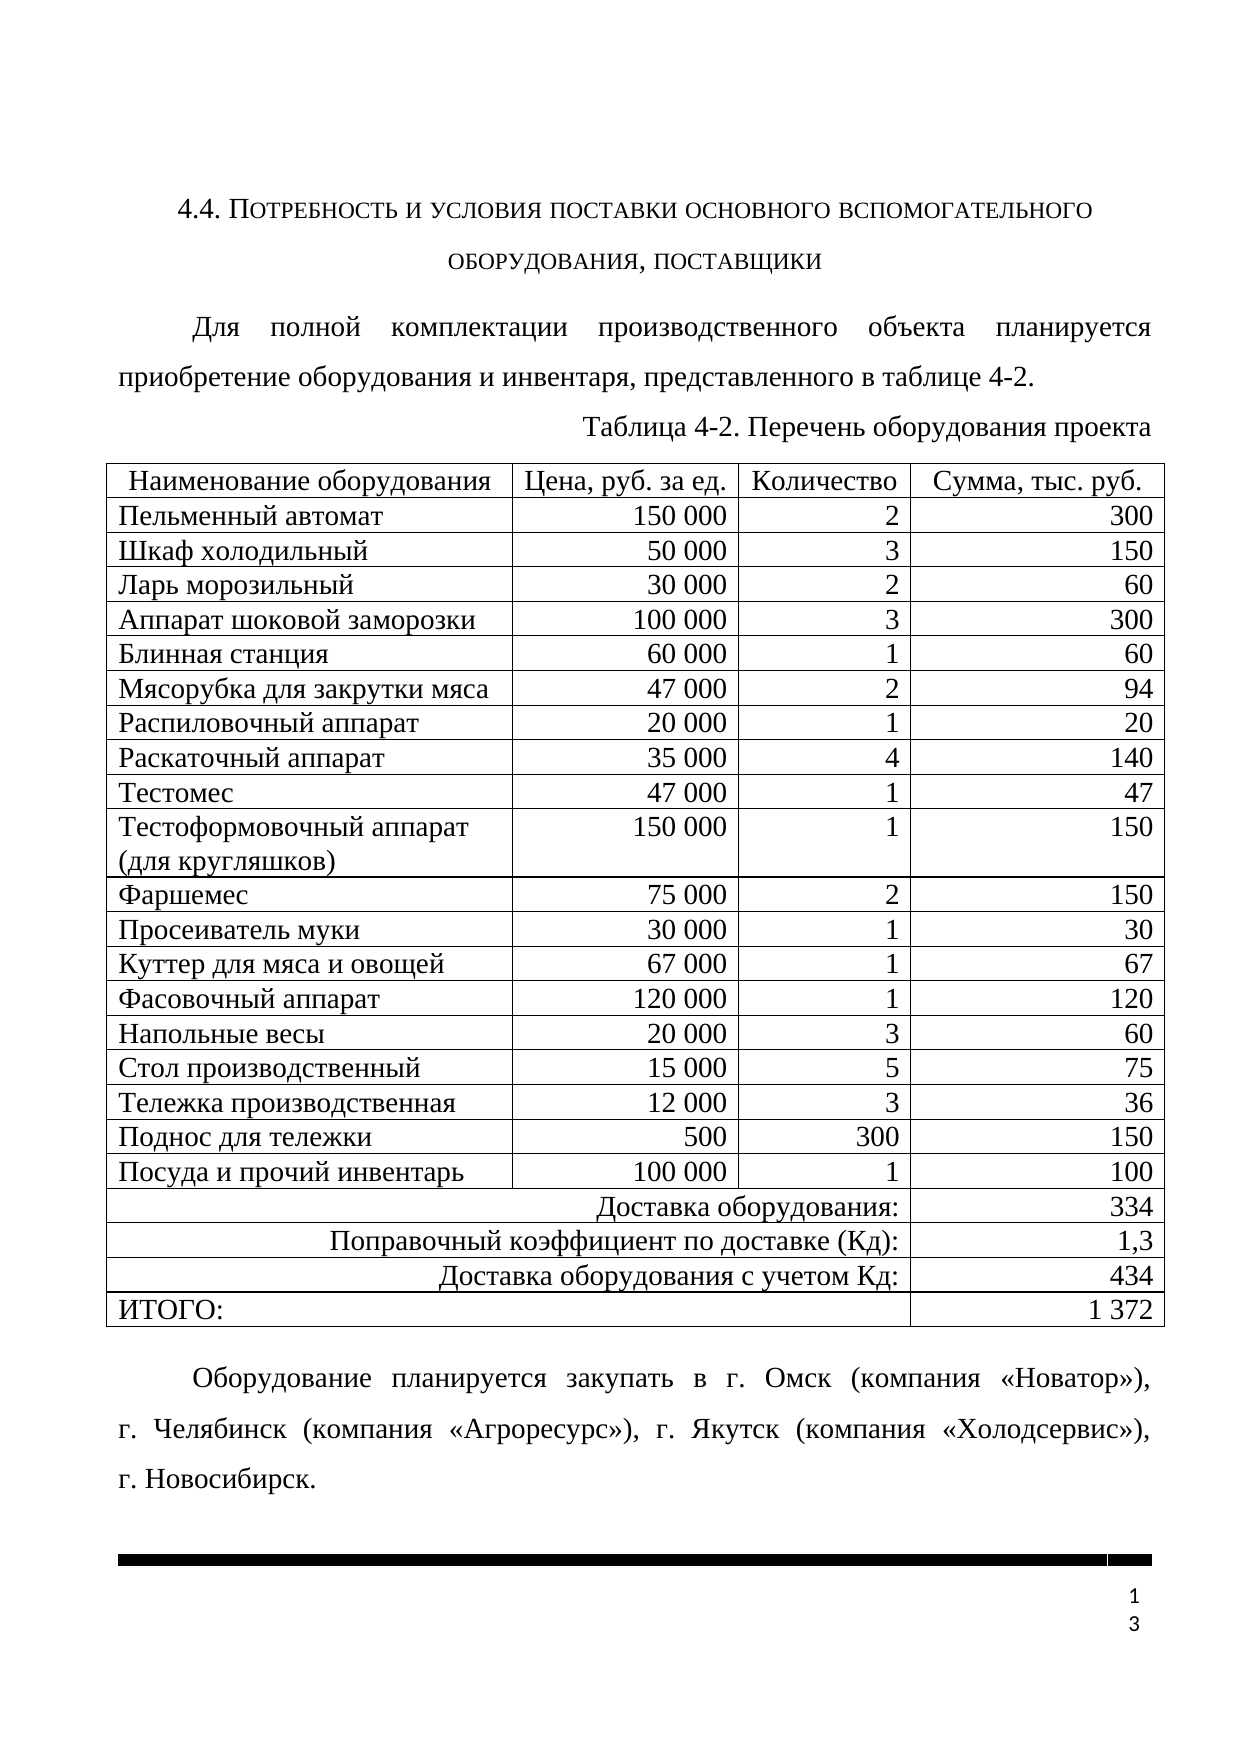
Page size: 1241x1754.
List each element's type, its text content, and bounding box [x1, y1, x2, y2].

table_cell 1,3 [911, 1223, 1164, 1257]
table_cell Тестоформовочный аппарат (для кругляшков) [107, 809, 512, 876]
table_cell 3 [739, 602, 910, 635]
table_cell 12 000 [513, 1085, 738, 1118]
table_cell 1 372 [911, 1293, 1164, 1326]
table_cell 150 [911, 878, 1164, 911]
table_cell Мясорубка для закрутки мяса [107, 671, 512, 704]
table_cell 2 [739, 567, 910, 601]
table_cell 47 [911, 775, 1164, 808]
table_cell Посуда и прочий инвентарь [107, 1154, 512, 1188]
table_cell 75 000 [513, 878, 738, 911]
table_cell Фасовочный аппарат [107, 981, 512, 1015]
table_cell 120 000 [513, 981, 738, 1015]
table_cell 300 [911, 498, 1164, 532]
table_cell 35 000 [513, 740, 738, 774]
table_cell 100 [911, 1154, 1164, 1188]
table_cell 5 [739, 1050, 910, 1084]
table_cell 140 [911, 740, 1164, 774]
table_cell Доставка оборудования с учетом Кд: [107, 1258, 910, 1291]
table_cell 1 [739, 912, 910, 946]
table_cell 30 000 [513, 912, 738, 946]
table_cell 100 000 [513, 602, 738, 635]
table_cell 20 000 [513, 706, 738, 739]
table_cell 75 [911, 1050, 1164, 1084]
table_cell 1 [739, 981, 910, 1015]
table_cell 2 [739, 671, 910, 704]
table_cell 150 [911, 809, 1164, 876]
table_header Сумма, тыс. руб. [911, 464, 1164, 497]
table_cell 94 [911, 671, 1164, 704]
table_cell 150 [911, 533, 1164, 566]
table_cell 1 [739, 809, 910, 876]
table_cell 334 [911, 1189, 1164, 1222]
table_cell 4 [739, 740, 910, 774]
table_cell 150 000 [513, 498, 738, 532]
table_cell 20 [911, 706, 1164, 739]
table_cell Тестомес [107, 775, 512, 808]
table_cell 60 [911, 567, 1164, 601]
table_cell 30 [911, 912, 1164, 946]
table_cell 60 000 [513, 636, 738, 670]
table_cell 67 000 [513, 947, 738, 980]
table_cell 36 [911, 1085, 1164, 1118]
table_cell Аппарат шоковой заморозки [107, 602, 512, 635]
table_cell 60 [911, 1016, 1164, 1049]
table_cell 3 [739, 1016, 910, 1049]
table_cell Фаршемес [107, 878, 512, 911]
table_cell 47 000 [513, 775, 738, 808]
table_cell Распиловочный аппарат [107, 706, 512, 739]
table_cell Раскаточный аппарат [107, 740, 512, 774]
table_cell 3 [739, 533, 910, 566]
table_cell 150 000 [513, 809, 738, 876]
table_cell Доставка оборудования: [107, 1189, 910, 1222]
table_cell 3 [739, 1085, 910, 1118]
table_header Цена, руб. за ед. [513, 464, 738, 497]
table_cell 100 000 [513, 1154, 738, 1188]
table_cell 120 [911, 981, 1164, 1015]
table_cell 1 [739, 1154, 910, 1188]
table_cell Шкаф холодильный [107, 533, 512, 566]
table_cell Поднос для тележки [107, 1120, 512, 1153]
text Для полной комплектации производственного объекта планируется приобретение оборудования и инвентаря, представленного в таблице 4-2. [118, 309, 1152, 393]
table_cell Пельменный автомат [107, 498, 512, 532]
table_cell ИТОГО: [107, 1293, 910, 1326]
table_cell 150 [911, 1120, 1164, 1153]
table_cell 2 [739, 498, 910, 532]
table_cell Тележка производственная [107, 1085, 512, 1118]
table_cell 500 [513, 1120, 738, 1153]
table_cell 1 [739, 706, 910, 739]
table_cell Поправочный коэффициент по доставке (Кд): [107, 1223, 910, 1257]
table_cell Напольные весы [107, 1016, 512, 1049]
table_cell 47 000 [513, 671, 738, 704]
table_cell 30 000 [513, 567, 738, 601]
table_cell 20 000 [513, 1016, 738, 1049]
table_header Наименование оборудования [107, 464, 512, 497]
table_cell Ларь морозильный [107, 567, 512, 601]
table_cell 1 [739, 775, 910, 808]
text Оборудование планируется закупать в г. Омск (компания «Новатор»), г. Челябинск (компания «Агроресурс»), г. Якутск (компания «Холодсервис»), г. Новосибирск. [118, 1361, 1152, 1495]
table_cell Куттер для мяса и овощей [107, 947, 512, 980]
table_cell 300 [739, 1120, 910, 1153]
table_cell 434 [911, 1258, 1164, 1291]
table_cell Стол производственный [107, 1050, 512, 1084]
table_cell 2 [739, 878, 910, 911]
subtitle 4.4. Потребность и условия поставки основного вспомогательного оборудования, поставщики [118, 192, 1152, 276]
table_cell 1 [739, 947, 910, 980]
table_header Количество [739, 464, 910, 497]
table_cell 60 [911, 636, 1164, 670]
table_cell 67 [911, 947, 1164, 980]
table_cell 300 [911, 602, 1164, 635]
table_cell Блинная станция [107, 636, 512, 670]
table_cell 50 000 [513, 533, 738, 566]
table_cell Просеиватель муки [107, 912, 512, 946]
table_cell 1 [739, 636, 910, 670]
table_cell 15 000 [513, 1050, 738, 1084]
text Таблица 4-2. Перечень оборудования проекта [118, 409, 1152, 443]
